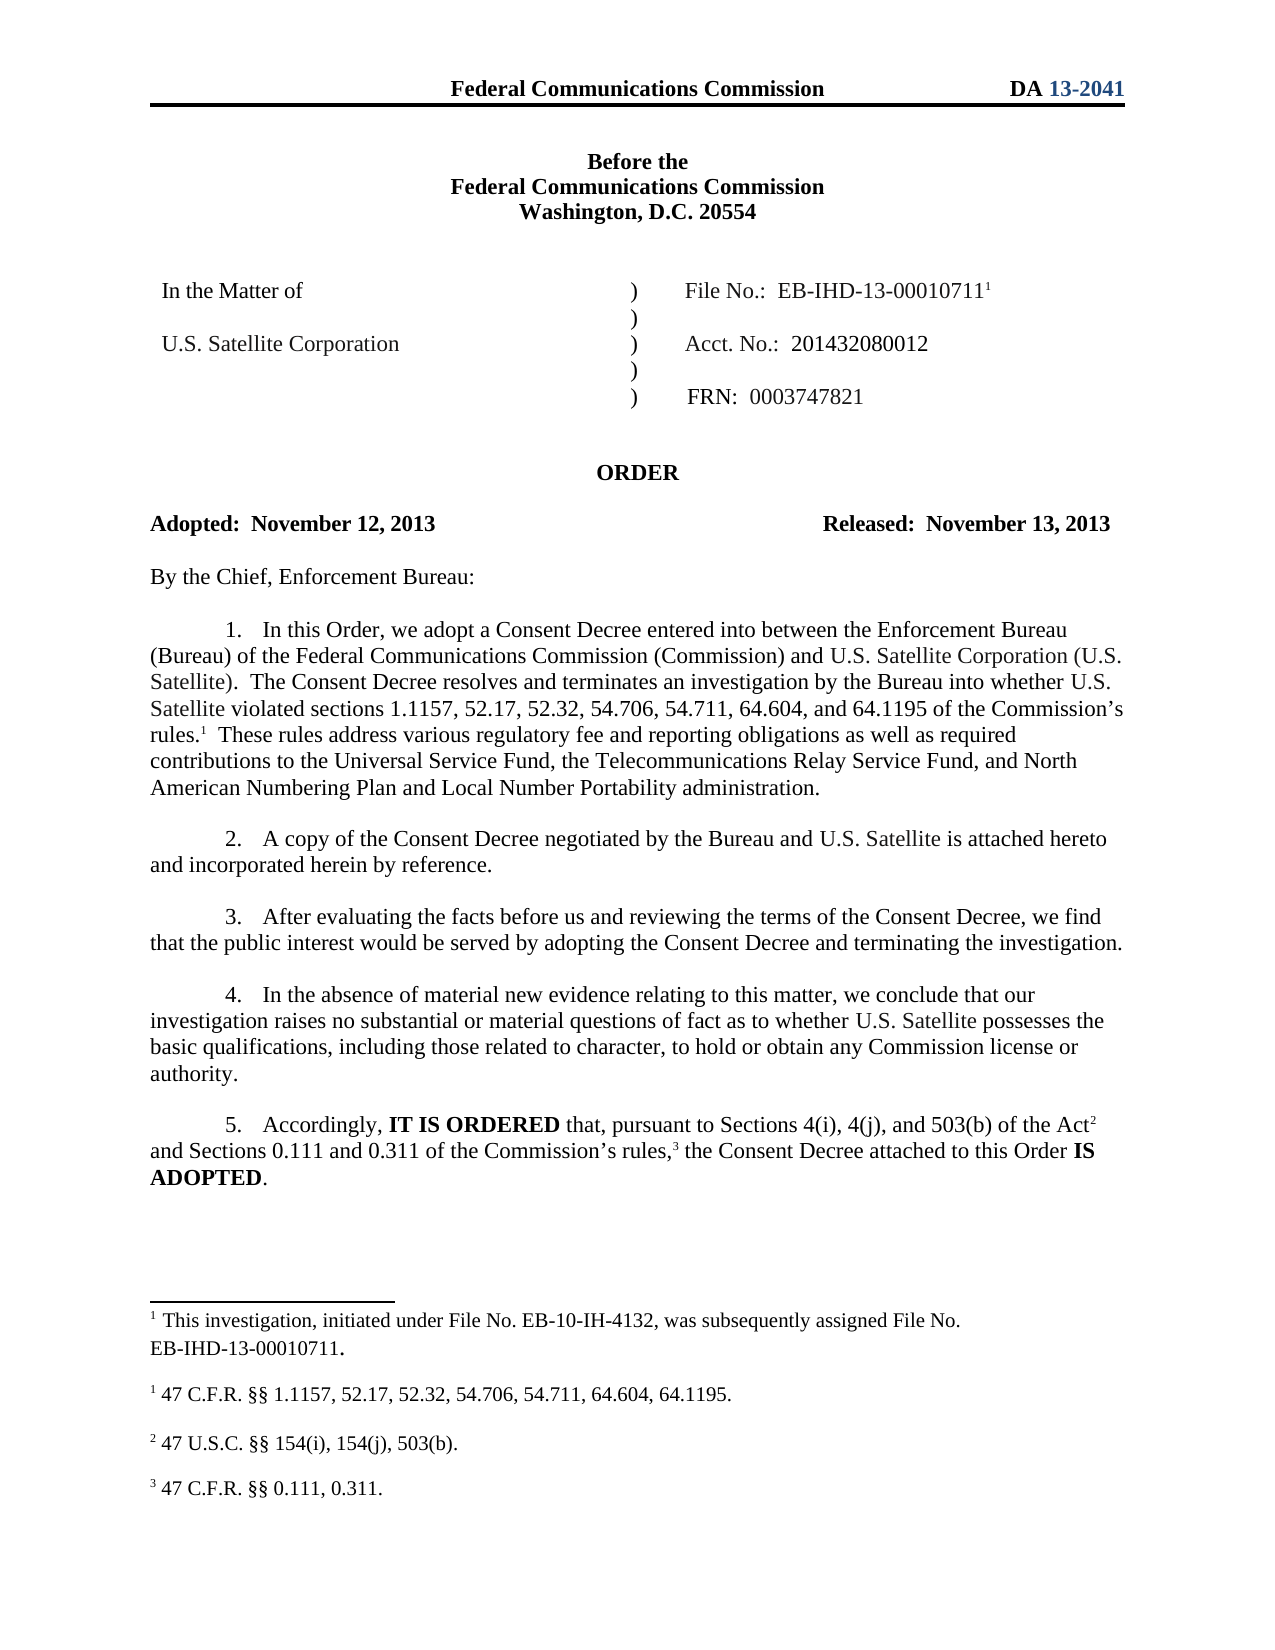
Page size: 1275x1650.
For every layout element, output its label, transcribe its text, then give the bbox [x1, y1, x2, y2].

text In the absence of material new evidence relating to this matter, we conclude that our investigation raises no substantial or material questions of fact as to whether U.S. Satellite possesses the basic qualifications, including those related to character, to hold or obtain any Commission license or authority. [150, 981, 1125, 1086]
text In this Order, we adopt a Consent Decree entered into between the Enforcement Bureau (Bureau) of the Federal Communications Commission (Commission) and U.S. Satellite Corporation (U.S. Satellite). The Consent Decree resolves and terminates an investigation by the Bureau into whether U.S. Satellite violated sections 1.1157, 52.17, 52.32, 54.706, 54.711, 64.604, and 64.1195 of the Commission’s rules. These rules address various regulatory fee and reporting obligations as well as required contributions to the Universal Service Fund, the Telecommunications Relay Service Fund, and North American Numbering Plan and Local Number Portability administration. [150, 616, 1125, 800]
text By the Chief, Enforcement Bureau: [150, 563, 1125, 589]
subtitle ORDER [150, 461, 1125, 486]
text Adopted: November 12, 2013 Released: November 13, 2013 [150, 512, 1125, 537]
table_header File No.: EB-IHD-13-00010711 Acct. No.: 201432080012 FRN: 0003747821 [647, 278, 1134, 436]
table_header ) ) ) ) ) [619, 278, 647, 436]
subtitle Before the [150, 150, 1125, 175]
subtitle Washington, D.C. 20554 [150, 199, 1125, 224]
subtitle Federal Communications Commission [150, 175, 1125, 199]
text After evaluating the facts before us and reviewing the terms of the Consent Decree, we find that the public interest would be served by adopting the Consent Decree and terminating the investigation. [150, 903, 1125, 956]
text A copy of the Consent Decree negotiated by the Bureau and U.S. Satellite is attached hereto and incorporated herein by reference. [150, 825, 1125, 878]
text Accordingly, IT IS ORDERED that, pursuant to Sections 4(i), 4(j), and 503(b) of the Act and Sections 0.111 and 0.311 of the Commission’s rules, the Consent Decree attached to this Order IS ADOPTED. [150, 1111, 1125, 1190]
table_header In the Matter of U.S. Satellite Corporation [150, 278, 619, 436]
